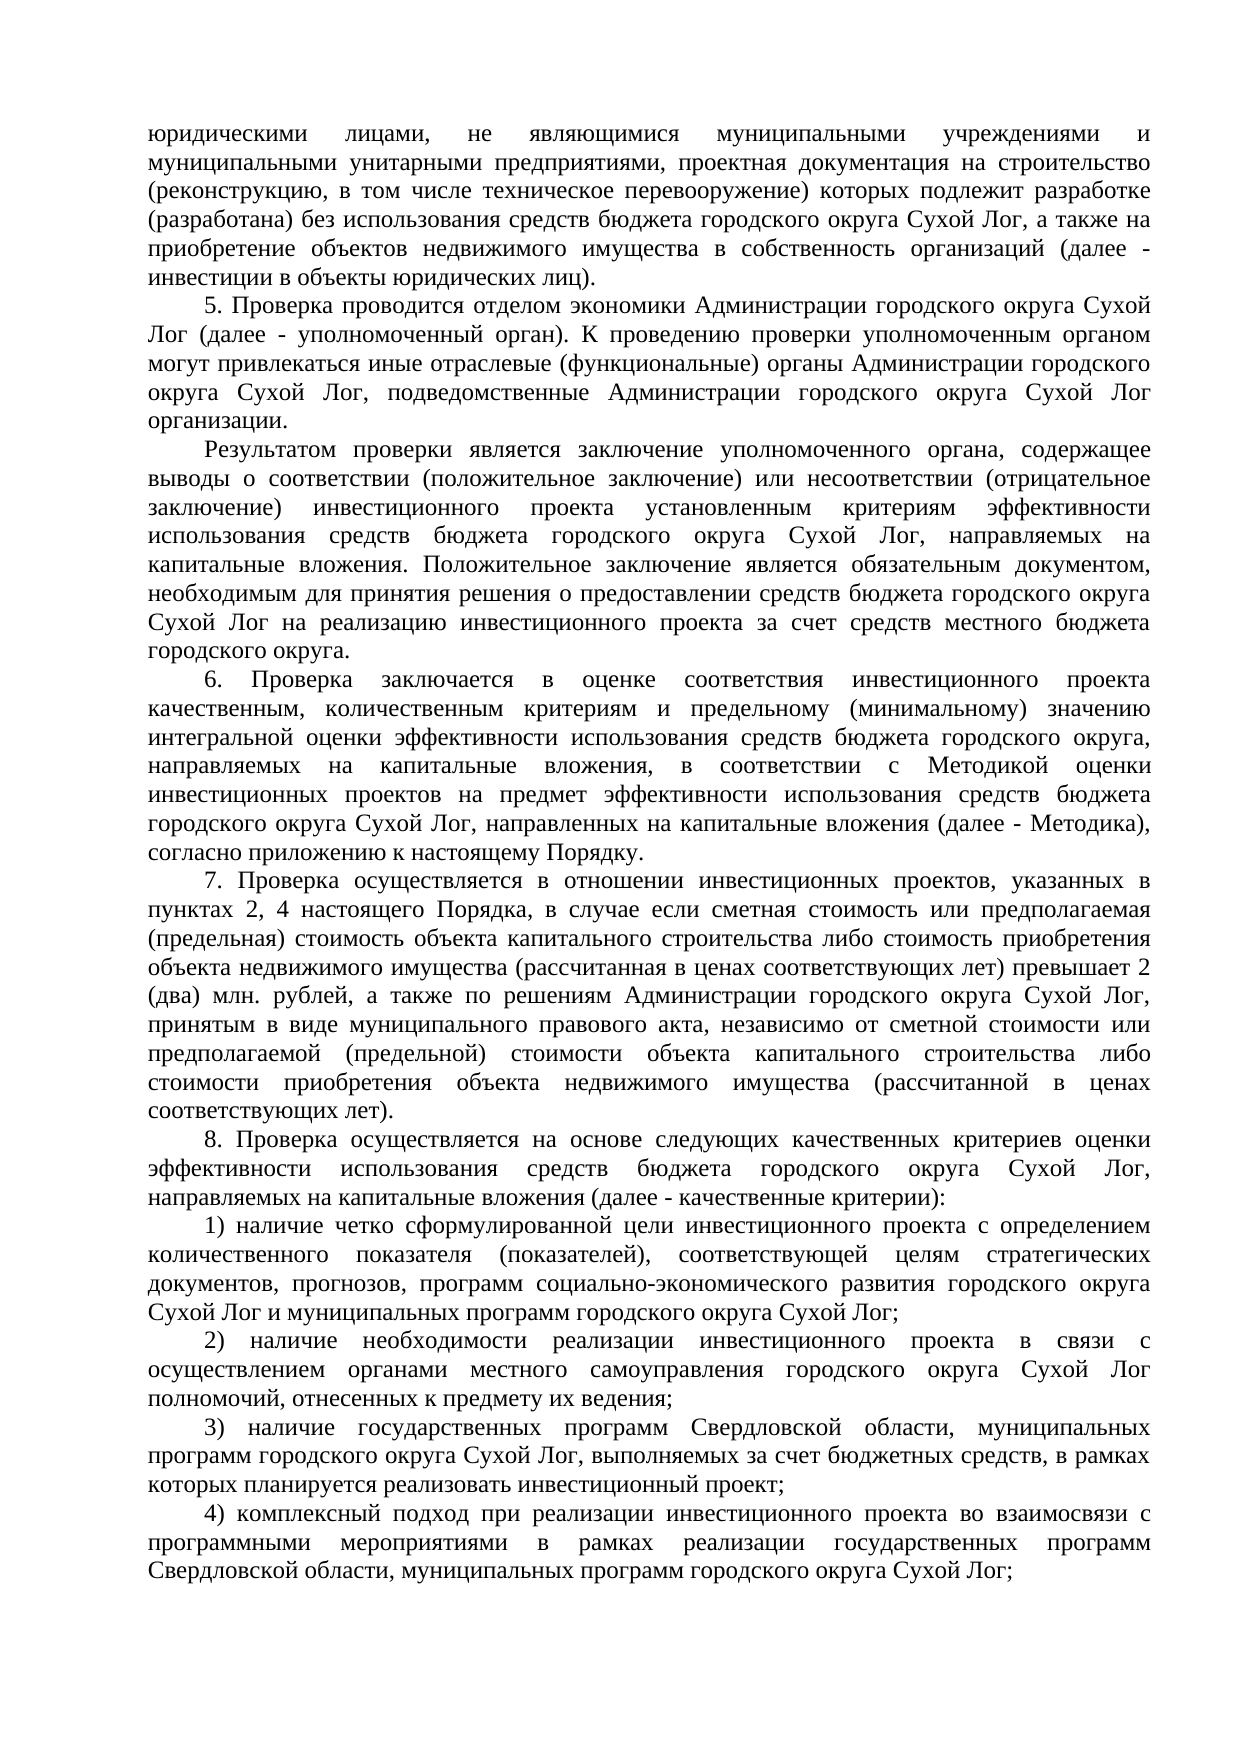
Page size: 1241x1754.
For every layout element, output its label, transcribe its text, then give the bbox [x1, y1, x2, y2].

text 3) наличие государственных программ Свердловской области, муниципальных программ городского округа Сухой Лог, выполняемых за счет бюджетных средств, в рамках которых планируется реализовать инвестиционный проект; [148, 1412, 1152, 1498]
text 4) комплексный подход при реализации инвестиционного проекта во взаимосвязи с программными мероприятиями в рамках реализации государственных программ Свердловской области, муниципальных программ городского округа Сухой Лог; [148, 1498, 1152, 1584]
text 2) наличие необходимости реализации инвестиционного проекта в связи с осуществлением органами местного самоуправления городского округа Сухой Лог полномочий, отнесенных к предмету их ведения; [148, 1326, 1152, 1412]
text 8. Проверка осуществляется на основе следующих качественных критериев оценки эффективности использования средств бюджета городского округа Сухой Лог, направляемых на капитальные вложения (далее - качественные критерии): [148, 1124, 1152, 1211]
text 5. Проверка проводится отделом экономики Администрации городского округа Сухой Лог (далее - уполномоченный орган). К проведению проверки уполномоченным органом могут привлекаться иные отраслевые (функциональные) органы Администрации городского округа Сухой Лог, подведомственные Администрации городского округа Сухой Лог организации. [148, 291, 1152, 434]
text 7. Проверка осуществляется в отношении инвестиционных проектов, указанных в пунктах 2, 4 настоящего Порядка, в случае если сметная стоимость или предполагаемая (предельная) стоимость объекта капитального строительства либо стоимость приобретения объекта недвижимого имущества (рассчитанная в ценах соответствующих лет) превышает 2 (два) млн. рублей, а также по решениям Администрации городского округа Сухой Лог, принятым в виде муниципального правового акта, независимо от сметной стоимости или предполагаемой (предельной) стоимости объекта капитального строительства либо стоимости приобретения объекта недвижимого имущества (рассчитанной в ценах соответствующих лет). [148, 866, 1152, 1124]
text 6. Проверка заключается в оценке соответствия инвестиционного проекта качественным, количественным критериям и предельному (минимальному) значению интегральной оценки эффективности использования средств бюджета городского округа, направляемых на капитальные вложения, в соответствии с Методикой оценки инвестиционных проектов на предмет эффективности использования средств бюджета городского округа Сухой Лог, направленных на капитальные вложения (далее - Методика), согласно приложению к настоящему Порядку. [148, 664, 1152, 866]
text 1) наличие четко сформулированной цели инвестиционного проекта с определением количественного показателя (показателей), соответствующей целям стратегических документов, прогнозов, программ социально-экономического развития городского округа Сухой Лог и муниципальных программ городского округа Сухой Лог; [148, 1211, 1152, 1326]
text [148, 118, 1152, 291]
text Результатом проверки является заключение уполномоченного органа, содержащее выводы о соответствии (положительное заключение) или несоответствии (отрицательное заключение) инвестиционного проекта установленным критериям эффективности использования средств бюджета городского округа Сухой Лог, направляемых на капитальные вложения. Положительное заключение является обязательным документом, необходимым для принятия решения о предоставлении средств бюджета городского округа Сухой Лог на реализацию инвестиционного проекта за счет средств местного бюджета городского округа. [148, 434, 1152, 664]
